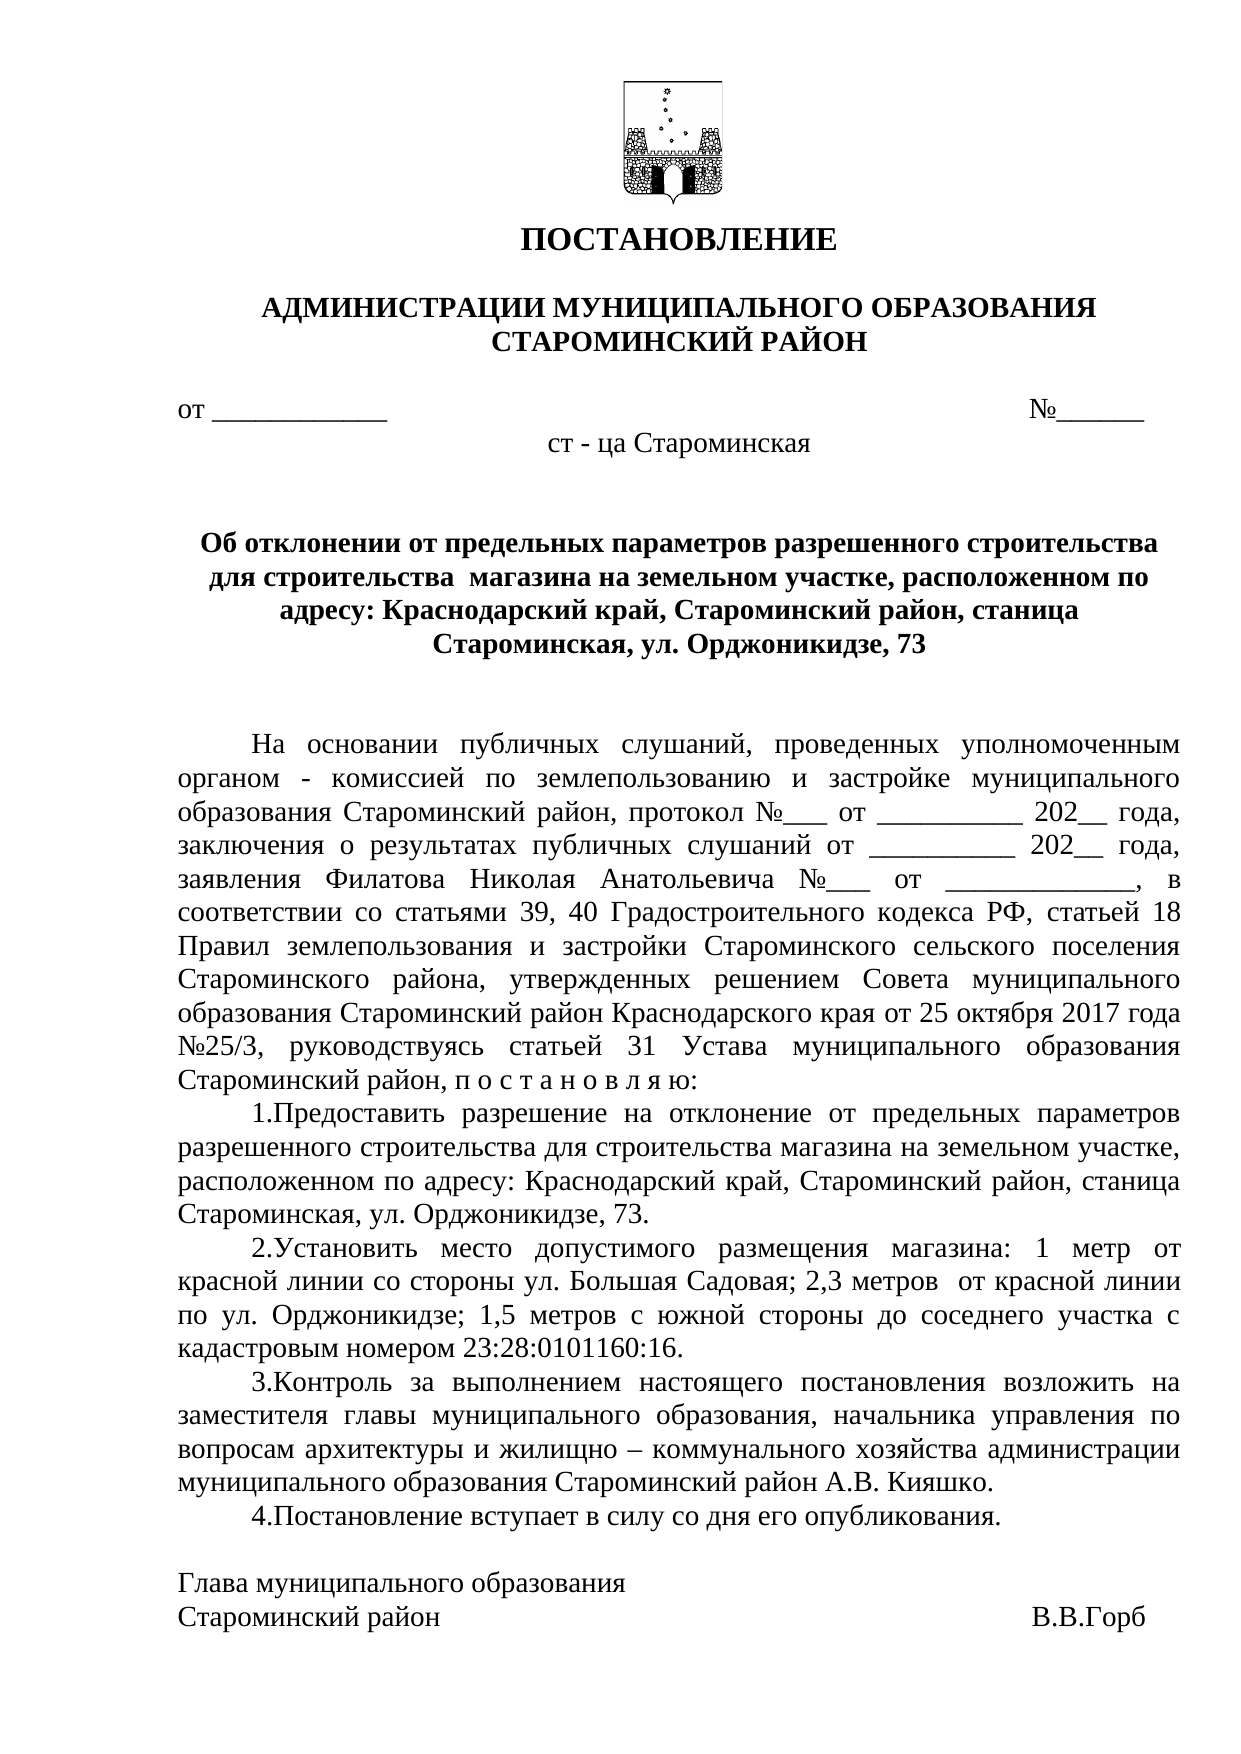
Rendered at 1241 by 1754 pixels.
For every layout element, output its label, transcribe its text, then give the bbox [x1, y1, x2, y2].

text СТАРОМИНСКИЙ РАЙОН [177, 324, 1181, 358]
text Глава муниципального образования [177, 1565, 1181, 1599]
text 1.Предоставить разрешение на отклонение от предельных параметров разрешенного строительства для строительства магазина на земельном участке, расположенном по адресу: Краснодарский край, Староминский район, станица Староминская, ул. Орджоникидзе, 73. [177, 1096, 1181, 1230]
text Об отклонении от предельных параметров разрешенного строительства для строительства магазина на земельном участке, расположенном по адресу: Краснодарский край, Староминский район, станица Староминская, ул. Орджоникидзе, 73 [177, 525, 1181, 659]
picture [623, 81, 723, 205]
text 4.Постановление вступает в силу со дня его опубликования. [177, 1498, 1181, 1532]
text АДМИНИСТРАЦИИ МУНИЦИПАЛЬНОГО ОБРАЗОВАНИЯ [177, 291, 1181, 324]
text ст - ца Староминская [177, 425, 1181, 458]
text ПОСТАНОВЛЕНИЕ [177, 219, 1181, 257]
text 3.Контроль за выполнением настоящего постановления возложить на заместителя главы муниципального образования, начальника управления по вопросам архитектуры и жилищно – коммунального хозяйства администрации муниципального образования Староминский район А.В. Кияшко. [177, 1364, 1181, 1498]
text 2.Установить место допустимого размещения магазина: 1 метр от красной линии со стороны ул. Большая Садовая; 2,3 метров от красной линии по ул. Орджоникидзе; 1,5 метров с южной стороны до соседнего участка с кадастровым номером 23:28:0101160:16. [177, 1230, 1181, 1364]
text от ____________ №______ [177, 391, 1181, 425]
text На основании публичных слушаний, проведенных уполномоченным органом - комиссией по землепользованию и застройке муниципального образования Староминский район, протокол №___ от __________ 202__ года, заключения о результатах публичных слушаний от __________ 202__ года, заявления Филатова Николая Анатольевича №___ от _____________, в соответствии со статьями 39, 40 Градостроительного кодекса РФ, статьей 18 Правил землепользования и застройки Староминского сельского поселения Староминского района, утвержденных решением Совета муниципального образования Староминский район Краснодарского края от 25 октября 2017 года №25/3, руководствуясь статьей 31 Устава муниципального образования Староминский район, п о с т а н о в л я ю: [177, 727, 1181, 1096]
text Староминский район В.В.Горб [177, 1599, 1181, 1632]
